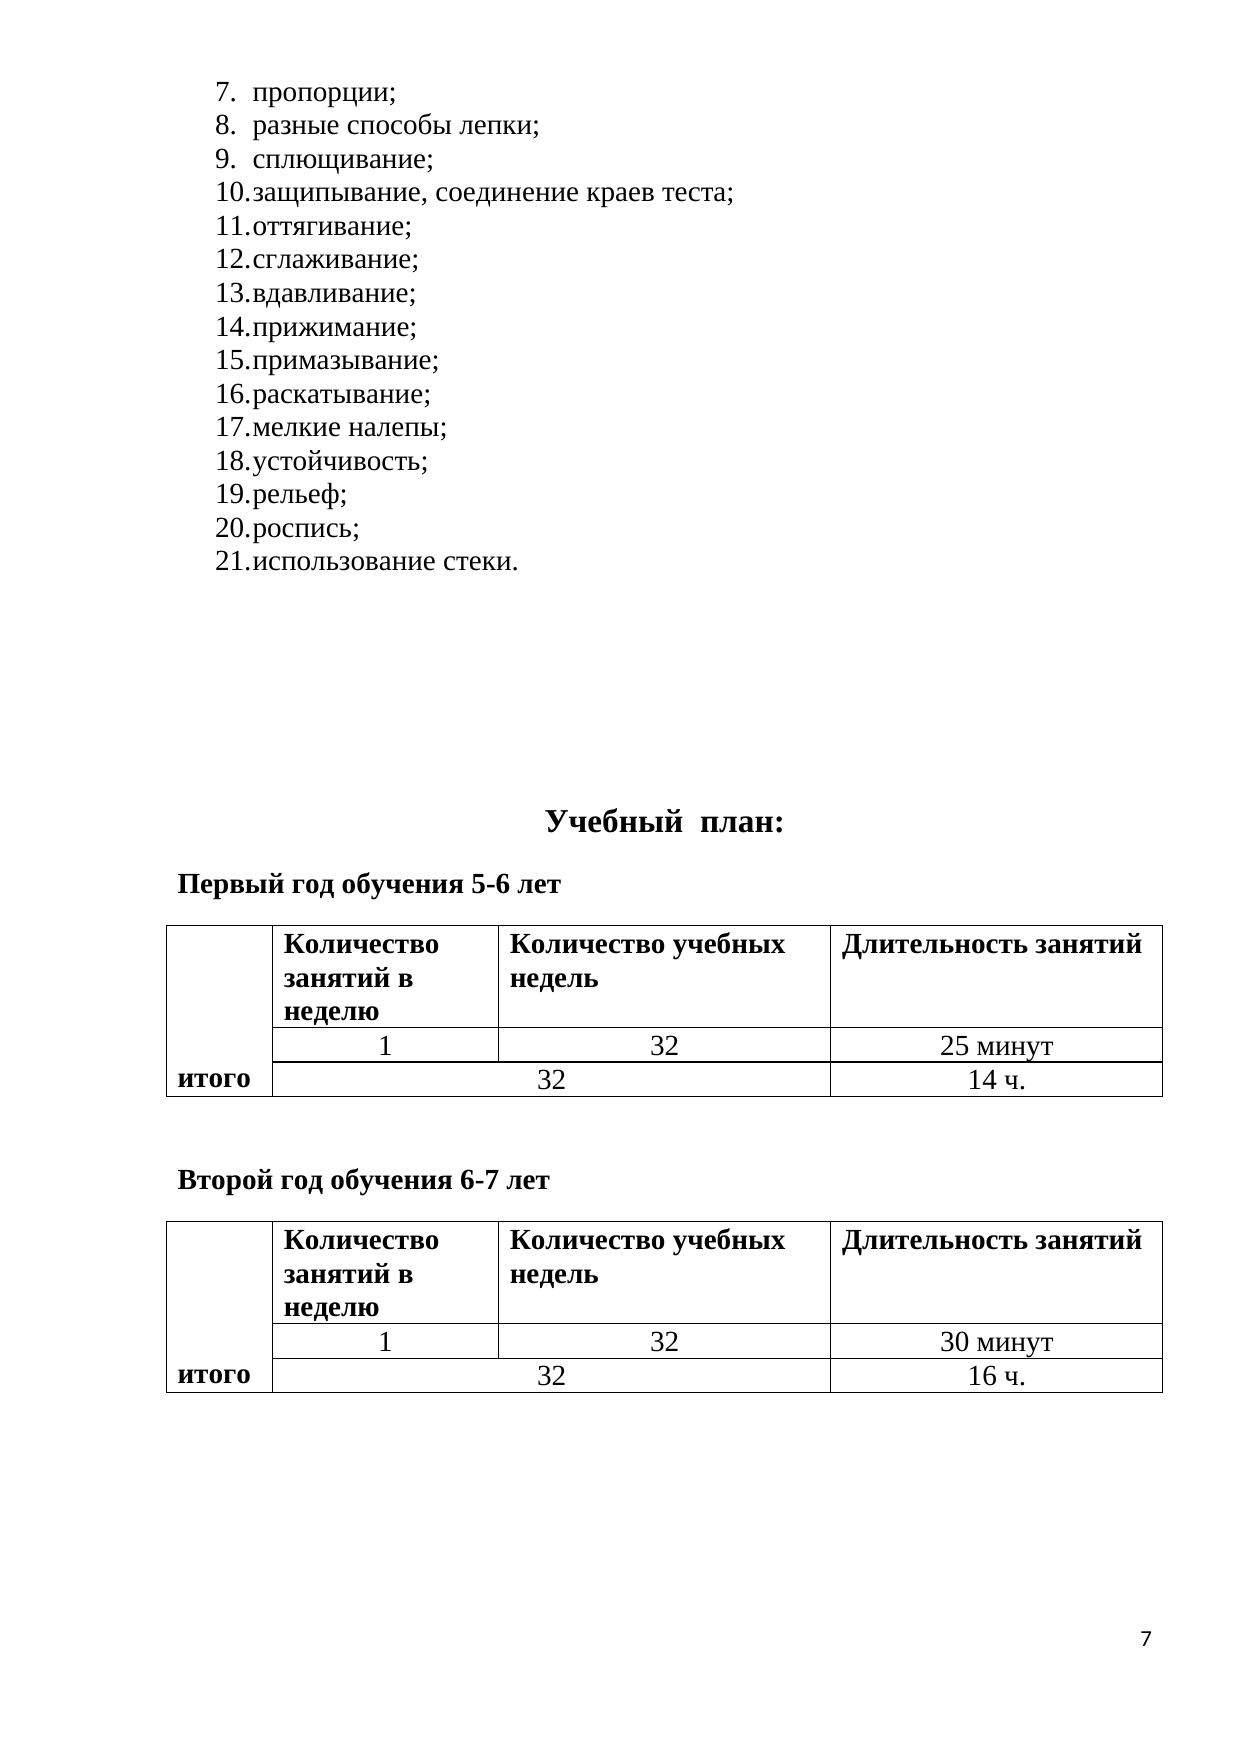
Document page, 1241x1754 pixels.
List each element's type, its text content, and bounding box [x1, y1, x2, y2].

table_header итого [167, 1222, 272, 1392]
table_cell 32 [499, 1324, 830, 1357]
table_header Количество занятий в неделю [273, 1222, 498, 1323]
list прижимание; [215, 309, 1152, 342]
list использование стеки. [215, 543, 1152, 577]
table_cell 32 [273, 1359, 830, 1392]
list сплющивание; [215, 141, 1152, 174]
table_header Длительность занятий [831, 926, 1162, 1027]
list защипывание, соединение краев теста; [215, 174, 1152, 208]
list разные способы лепки; [215, 107, 1152, 141]
table_header итого [167, 926, 272, 1096]
list рельеф; [215, 476, 1152, 510]
list оттягивание; [215, 208, 1152, 242]
table_header Количество занятий в неделю [273, 926, 498, 1027]
list мелкие налепы; [215, 409, 1152, 443]
table_header Количество учебных недель [499, 1222, 830, 1323]
table_cell 1 [273, 1324, 498, 1357]
table_cell 1 [273, 1028, 498, 1061]
text Учебный план: [177, 801, 1152, 839]
table_cell 32 [499, 1028, 830, 1061]
table_cell 14 ч. [831, 1063, 1162, 1096]
list роспись; [215, 510, 1152, 543]
list сглаживание; [215, 242, 1152, 275]
table_cell 16 ч. [831, 1359, 1162, 1392]
list примазывание; [215, 342, 1152, 376]
table_cell 32 [273, 1063, 830, 1096]
table_header Количество учебных недель [499, 926, 830, 1027]
list вдавливание; [215, 275, 1152, 309]
table_cell 25 минут [831, 1028, 1162, 1061]
list раскатывание; [215, 376, 1152, 409]
list пропорции; [215, 74, 1152, 107]
list устойчивость; [215, 443, 1152, 476]
text Первый год обучения 5-6 лет [177, 866, 1152, 899]
text Второй год обучения 6-7 лет [177, 1162, 1152, 1195]
table_header Длительность занятий [831, 1222, 1162, 1323]
table_cell 30 минут [831, 1324, 1162, 1357]
